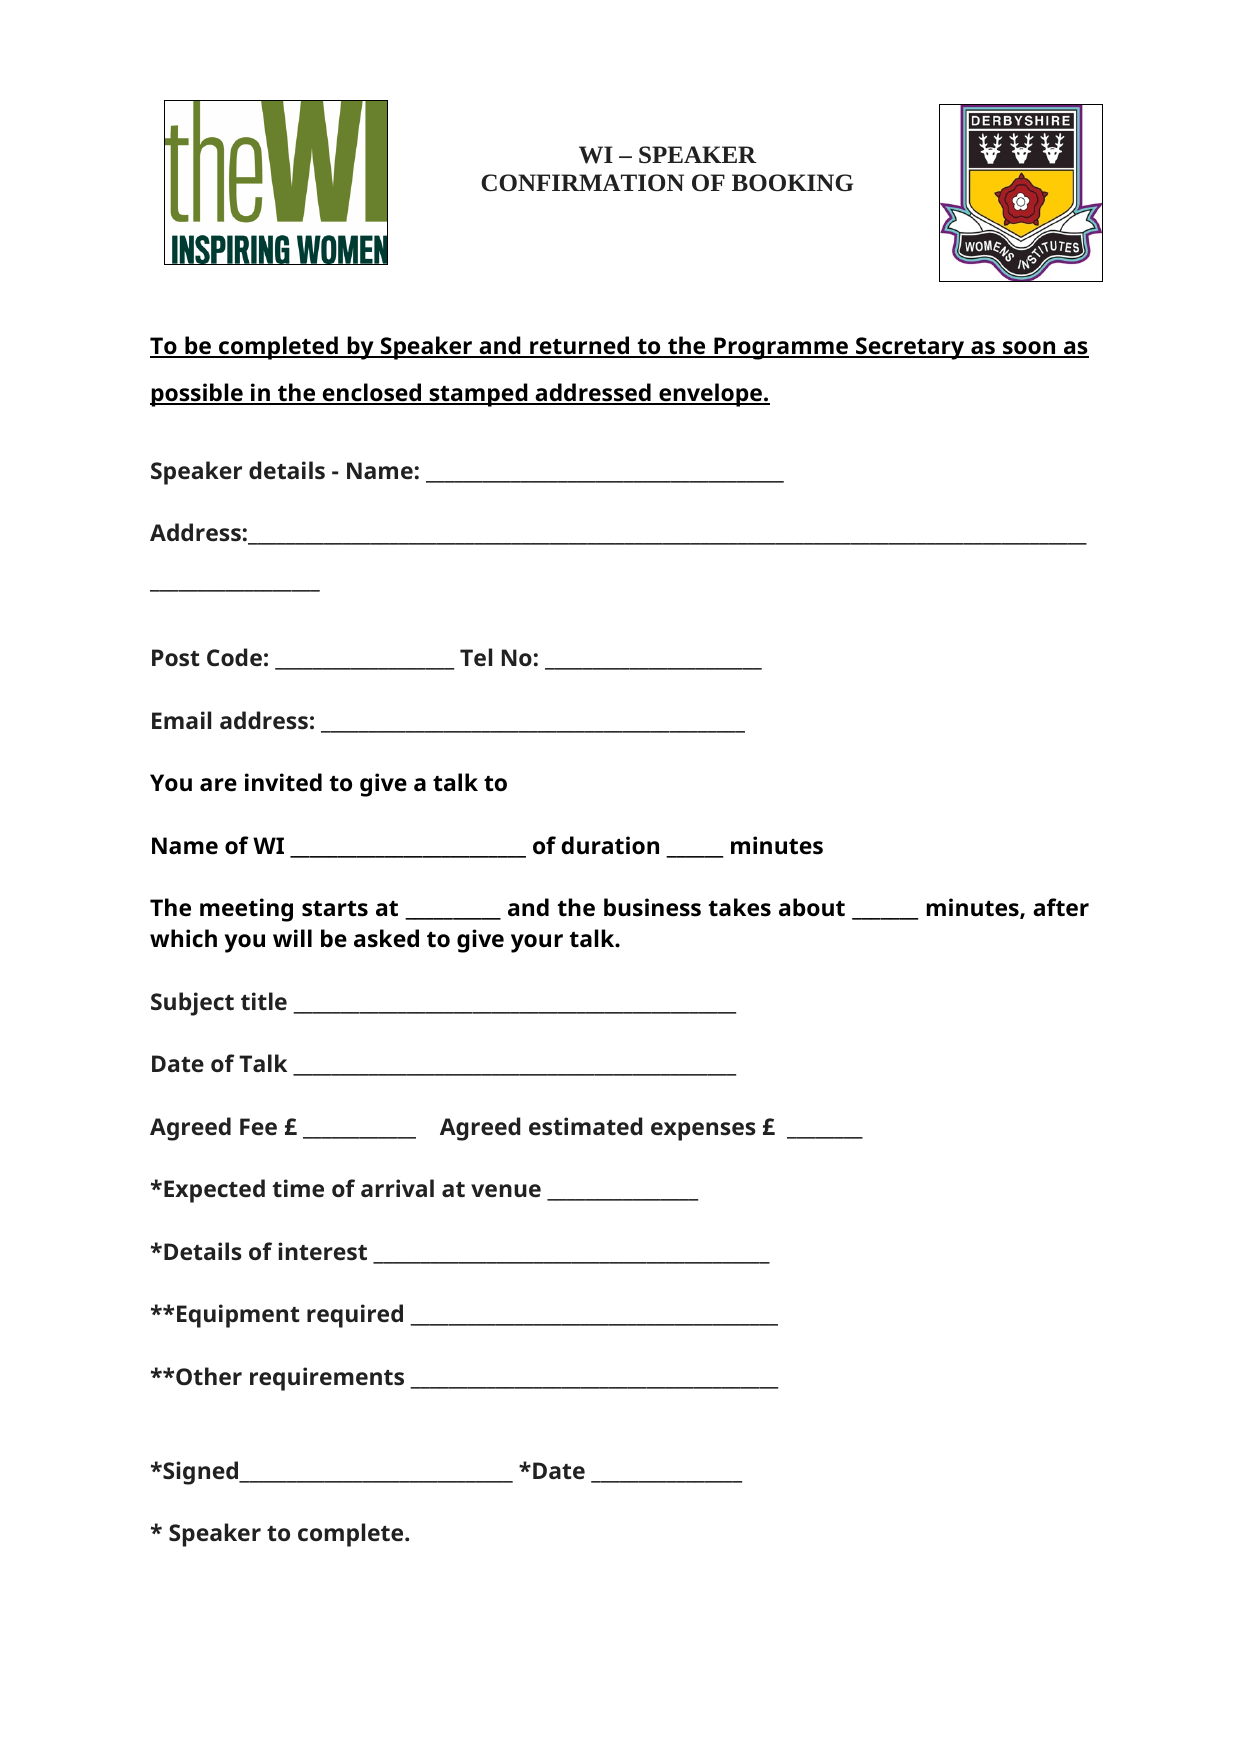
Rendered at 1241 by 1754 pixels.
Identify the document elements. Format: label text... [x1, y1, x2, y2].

text Subject title _______________________________________________ [150, 986, 1090, 1017]
text Speaker details - Name: ______________________________________ [150, 455, 1090, 486]
picture [940, 105, 1102, 281]
text Post Code: ___________________ Tel No: _______________________ [150, 642, 1090, 673]
subtitle The meeting starts at __________ and the business takes about _______ minutes, after which you will be asked to give your talk. [150, 892, 1090, 955]
subtitle You are invited to give a talk to [150, 767, 1090, 798]
text **Other requirements _______________________________________ [150, 1361, 1090, 1392]
text Date of Talk _______________________________________________ [150, 1048, 1090, 1080]
text Agreed Fee £ ____________ Agreed estimated expenses £ ________ [150, 1111, 1090, 1142]
text **Equipment required _______________________________________ [150, 1298, 1090, 1330]
subtitle Name of WI _________________________ of duration ______ minutes [150, 830, 1090, 861]
text * Speaker to complete. [150, 1517, 1090, 1548]
text Address:___________________________________________________________________________________________________________ [150, 517, 1090, 595]
text *Details of interest __________________________________________ [150, 1236, 1090, 1267]
text *Signed_____________________________ *Date ________________ [150, 1455, 1090, 1486]
title To be completed by Speaker and returned to the Programme Secretary as soon as possible in the enclosed stamped addressed envelope. [150, 330, 1090, 408]
picture [165, 101, 387, 264]
text *Expected time of arrival at venue ________________ [150, 1173, 1090, 1205]
text Email address: _____________________________________________ [150, 705, 1090, 736]
